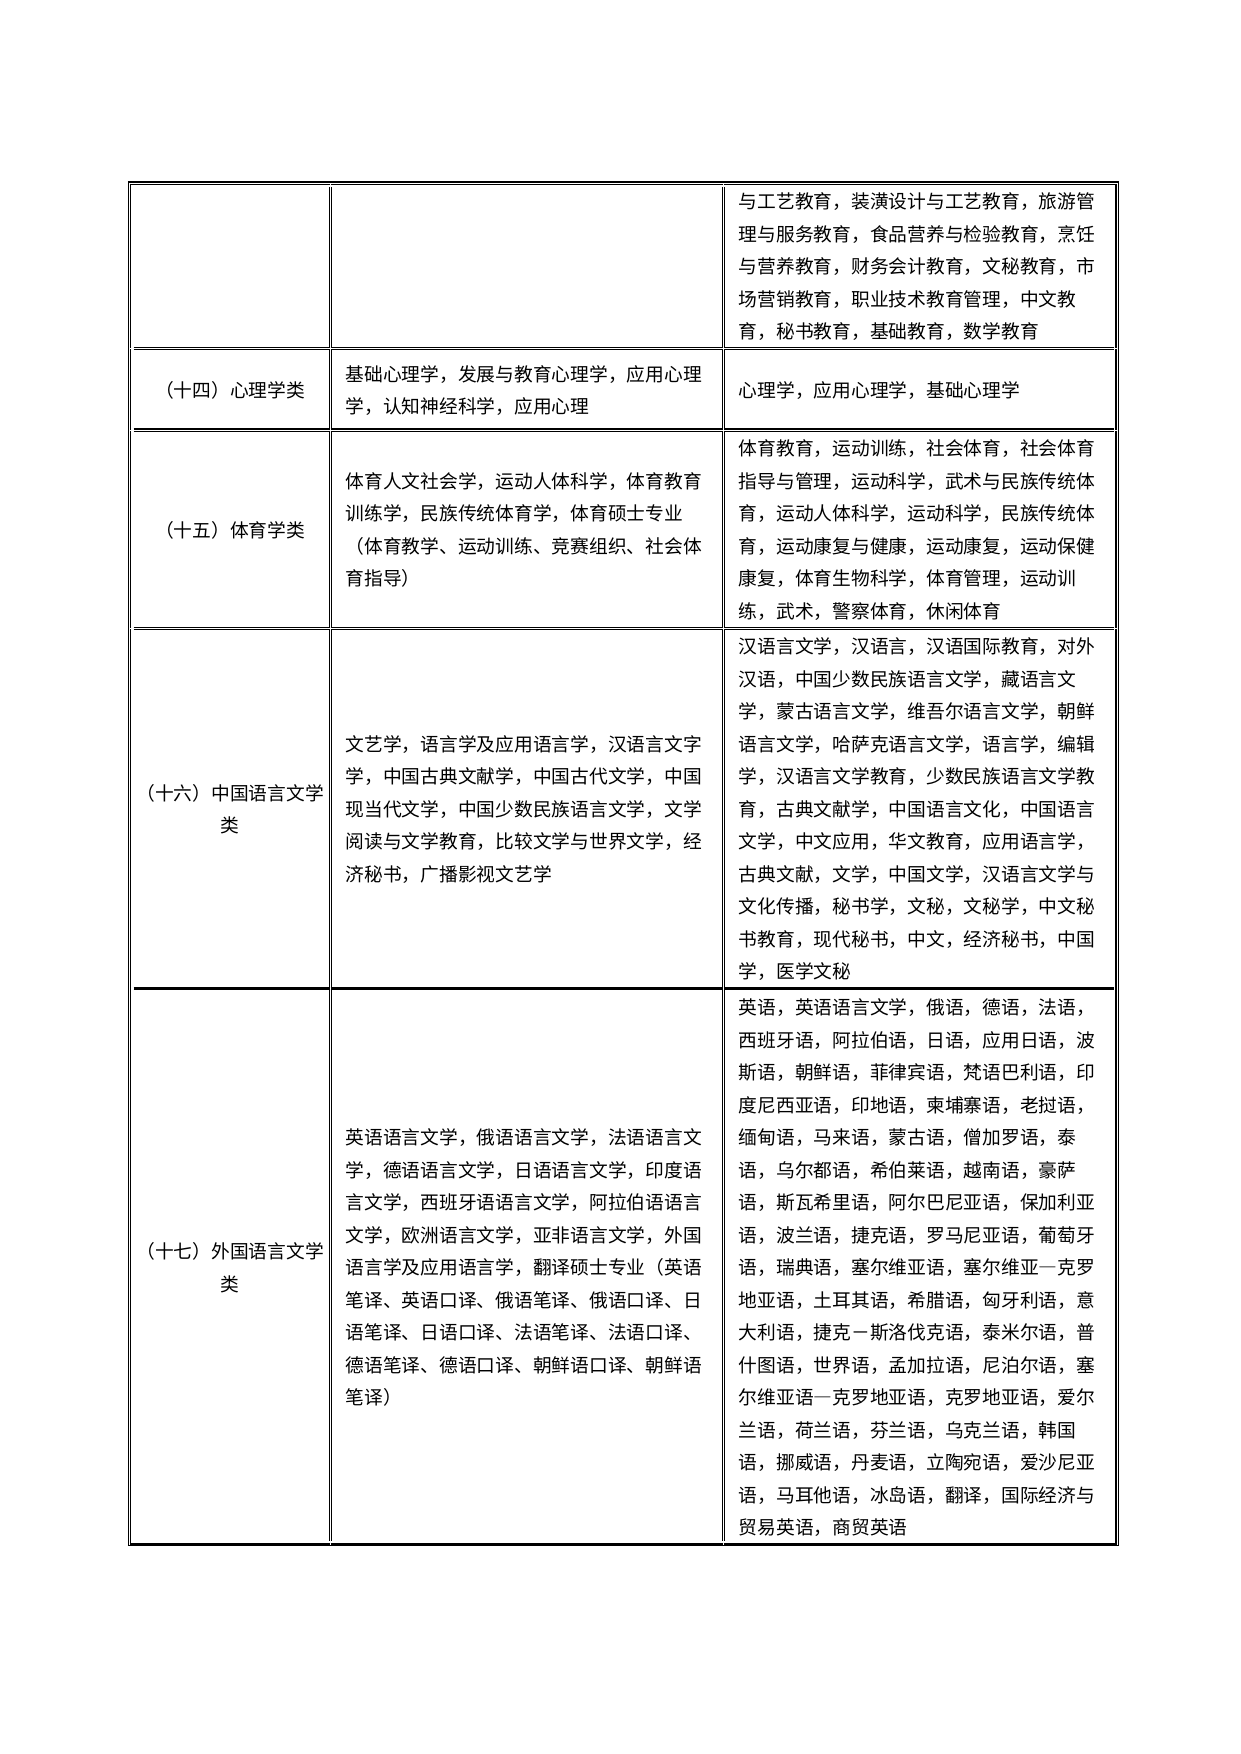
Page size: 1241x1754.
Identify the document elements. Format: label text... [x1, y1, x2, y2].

table_cell 汉语言文学，汉语言，汉语国际教育，对外汉语，中国少数民族语言文学，藏语言文学，蒙古语言文学，维吾尔语言文学，朝鲜语言文学，哈萨克语言文学，语言学，编辑学，汉语言文学教育，少数民族语言文学教育，古典文献学，中国语言文化，中国语言文学，中文应用，华文教育，应用语言学，古典文献，文学，中国文学，汉语言文学与文化传播，秘书学，文秘，文秘学，中文秘书教育，现代秘书，中文，经济秘书，中国学，医学文秘 [725, 626, 1116, 987]
table_cell 基础心理学，发展与教育心理学，应用心理学，认知神经科学，应用心理 [332, 350, 722, 428]
table_cell 心理学，应用心理学，基础心理学 [724, 347, 1117, 428]
table_cell 体育人文社会学，运动人体科学，体育教育训练学，民族传统体育学，体育硕士专业（体育教学、运动训练、竞赛组织、社会体育指导） [332, 432, 722, 626]
table_cell （十三）教育学类 [131, 185, 331, 347]
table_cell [724, 185, 1115, 347]
table_cell （十七）外国语言文学类 [131, 987, 331, 1543]
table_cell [331, 185, 724, 347]
table_cell 英语，英语语言文学，俄语，德语，法语，西班牙语，阿拉伯语，日语，应用日语，波斯语，朝鲜语，菲律宾语，梵语巴利语，印度尼西亚语，印地语，柬埔寨语，老挝语，缅甸语，马来语，蒙古语，僧加罗语，泰语，乌尔都语，希伯莱语，越南语，豪萨语，斯瓦希里语，阿尔巴尼亚语，保加利亚语，波兰语，捷克语，罗马尼亚语，葡萄牙语，瑞典语，塞尔维亚语，塞尔维亚—克罗地亚语，土耳其语，希腊语，匈牙利语，意大利语，捷克－斯洛伐克语，泰米尔语，普什图语，世界语，孟加拉语，尼泊尔语，塞尔维亚语—克罗地亚语，克罗地亚语，爱尔兰语，荷兰语，芬兰语，乌克兰语，韩国语，挪威语，丹麦语，立陶宛语，爱沙尼亚语，马耳他语，冰岛语，翻译，国际经济与贸易英语，商贸英语 [724, 987, 1115, 1543]
table_cell （十六）中国语言文学类 [131, 626, 329, 987]
table_cell 体育教育，运动训练，社会体育，社会体育指导与管理，运动科学，武术与民族传统体育，运动人体科学，运动科学，民族传统体育，运动康复与健康，运动康复，运动保健康复，体育生物科学，体育管理，运动训练，武术，警察体育，休闲体育 [725, 428, 1116, 626]
table_cell 英语语言文学，俄语语言文学，法语语言文学，德语语言文学，日语语言文学，印度语言文学，西班牙语语言文学，阿拉伯语语言文学，欧洲语言文学，亚非语言文学，外国语言学及应用语言学，翻译硕士专业（英语笔译、英语口译、俄语笔译、俄语口译、日语笔译、日语口译、法语笔译、法语口译、德语笔译、德语口译、朝鲜语口译、朝鲜语笔译） [331, 990, 724, 1543]
table_cell 文艺学，语言学及应用语言学，汉语言文字学，中国古典文献学，中国古代文学，中国现当代文学，中国少数民族语言文学，文学阅读与文学教育，比较文学与世界文学，经济秘书，广播影视文艺学 [332, 630, 722, 987]
table_cell （十五）体育学类 [131, 428, 329, 626]
table_cell （十四）心理学类 [129, 347, 331, 428]
